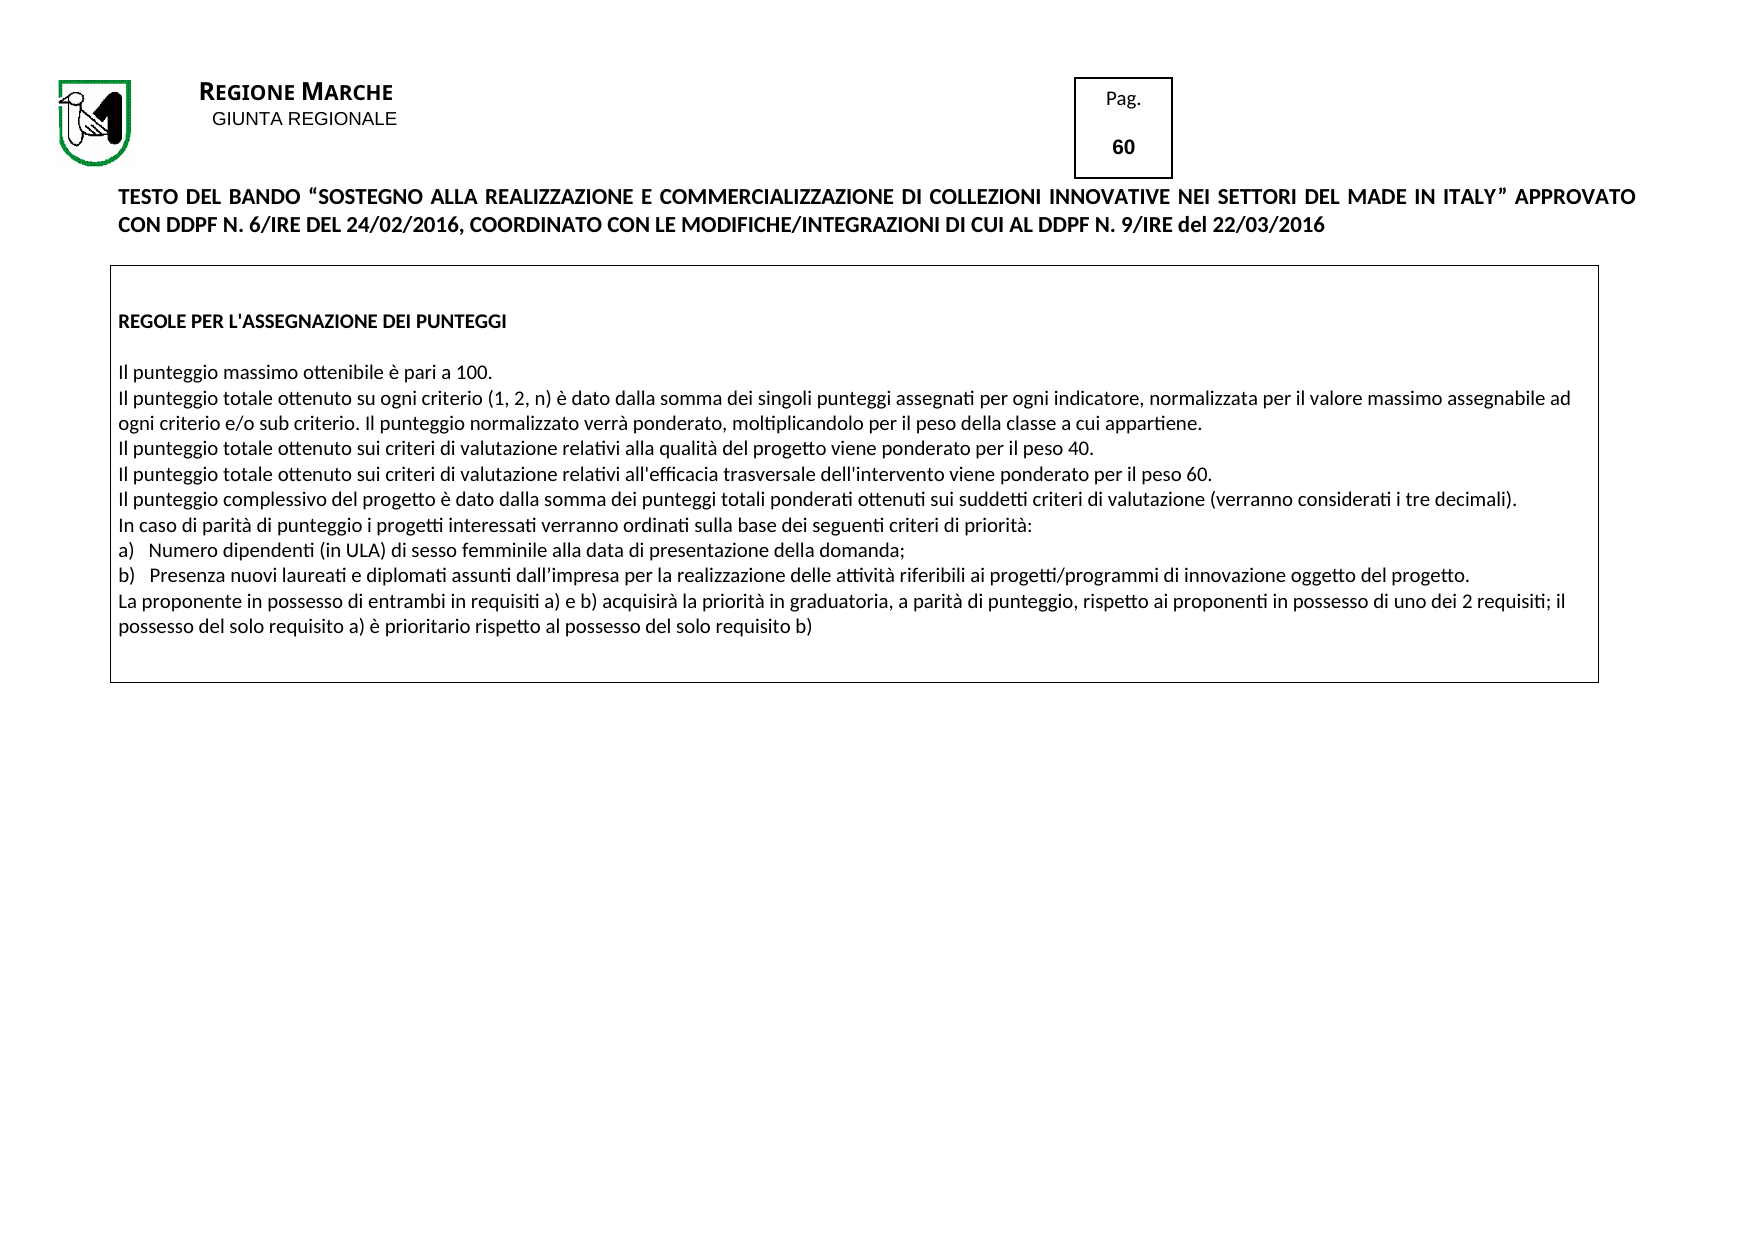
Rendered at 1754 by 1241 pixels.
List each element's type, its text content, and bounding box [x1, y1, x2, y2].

table_cell REGOLE PER L'ASSEGNAZIONE DEI PUNTEGGI Il punteggio massimo ottenibile è pari a 100. Il punteggio totale ottenuto su ogni criterio (1, 2, n) è dato dalla somma dei singoli punteggi assegnati per ogni indicatore, normalizzata per il valore massimo assegnabile ad ogni criterio e/o sub criterio. Il punteggio normalizzato verrà ponderato, moltiplicandolo per il peso della classe a cui appartiene. Il punteggio totale ottenuto sui criteri di valutazione relativi alla qualità del progetto viene ponderato per il peso 40. Il punteggio totale ottenuto sui criteri di valutazione relativi all'efficacia trasversale dell'intervento viene ponderato per il peso 60. Il punteggio complessivo del progetto è dato dalla somma dei punteggi totali ponderati ottenuti sui suddetti criteri di valutazione (verranno considerati i tre decimali). In caso di parità di punteggio i progetti interessati verranno ordinati sulla base dei seguenti criteri di priorità: a) Numero dipendenti (in ULA) di sesso femminile alla data di presentazione della domanda; b) Presenza nuovi laureati e diplomati assunti dall’impresa per la realizzazione delle attività riferibili ai progetti/programmi di innovazione oggetto del progetto. La proponente in possesso di entrambi in requisiti a) e b) acquisirà la priorità in graduatoria, a parità di punteggio, rispetto ai proponenti in possesso di uno dei 2 requisiti; il possesso del solo requisito a) è prioritario rispetto al possesso del solo requisito b) [111, 266, 1598, 682]
